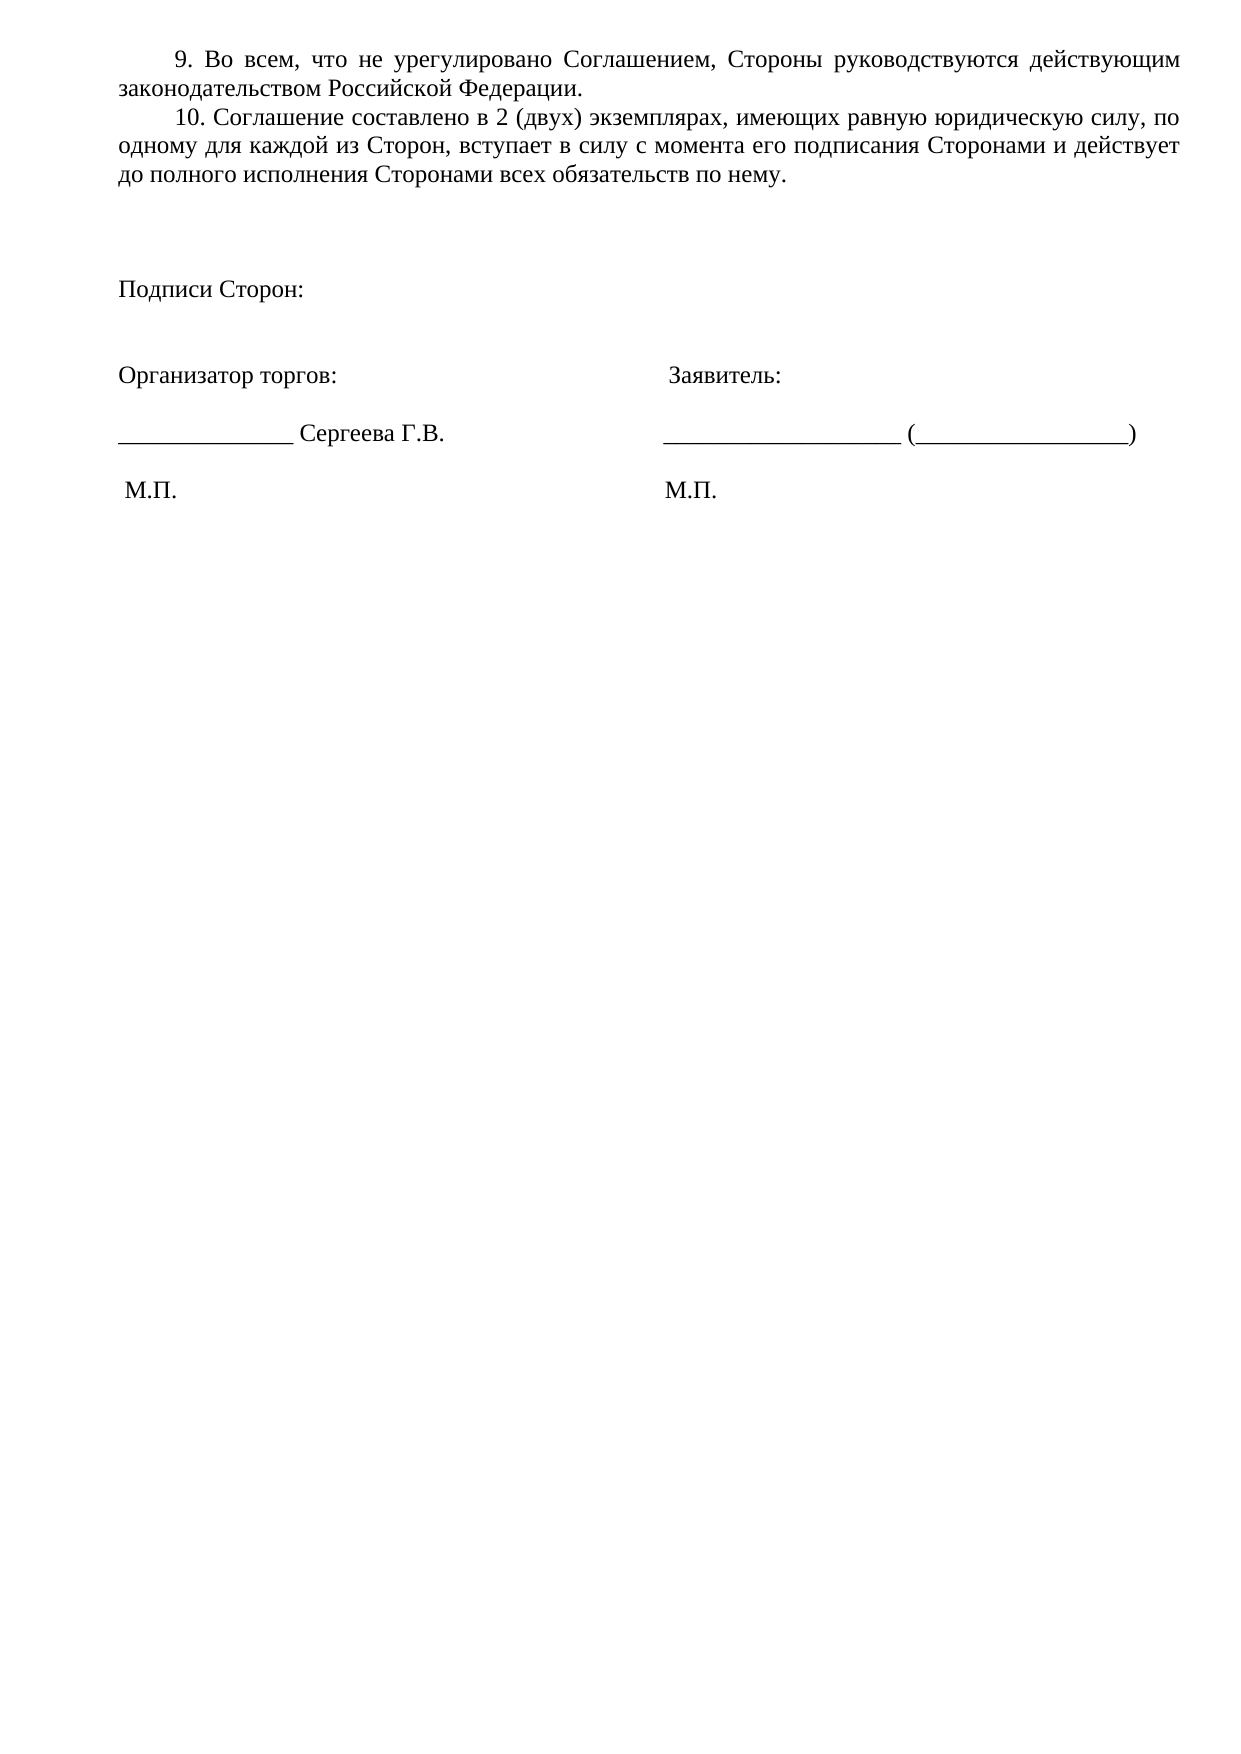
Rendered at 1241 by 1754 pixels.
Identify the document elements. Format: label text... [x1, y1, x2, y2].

text Организатор торгов: Заявитель: [118, 361, 1181, 389]
text М.П. М.П. [118, 476, 1181, 504]
text Подписи Сторон: [118, 274, 1181, 303]
text 9. Во всем, что не урегулировано Соглашением, Стороны руководствуются действующим законодательством Российской Федерации. [118, 44, 1181, 102]
text 10. Соглашение составлено в 2 (двух) экземплярах, имеющих равную юридическую силу, по одному для каждой из Сторон, вступает в силу с момента его подписания Сторонами и действует до полного исполнения Сторонами всех обязательств по нему. [118, 102, 1181, 188]
text ______________ Сергеева Г.В. ___________________ (_________________) [118, 418, 1181, 447]
